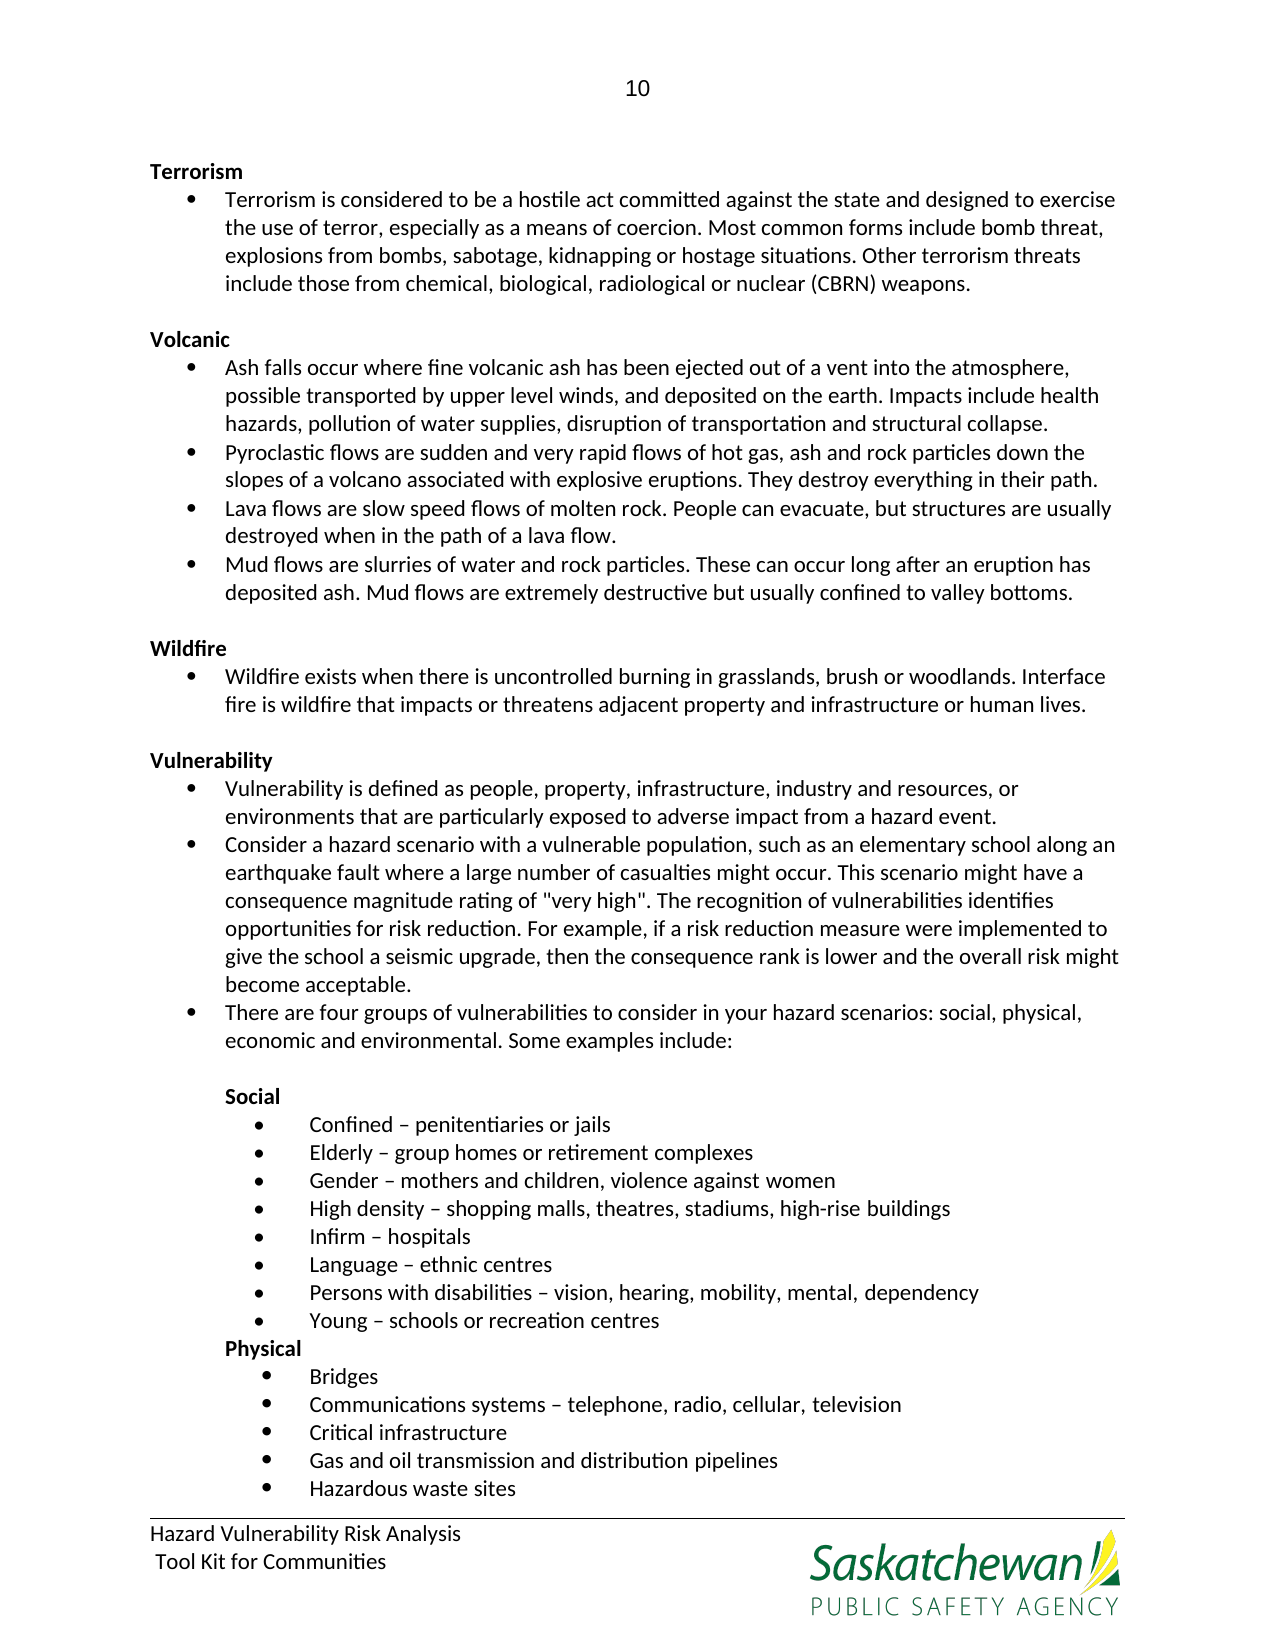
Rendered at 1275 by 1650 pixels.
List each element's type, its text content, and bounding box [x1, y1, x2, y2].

list Young – schools or recreation centres [253, 1306, 1125, 1334]
list Ash falls occur where fine volcanic ash has been ejected out of a vent into the atmosphere, possible transported by upper level winds, and deposited on the earth. Impacts include health hazards, pollution of water supplies, disruption of transportation and structural collapse. [187, 353, 1125, 438]
subtitle Physical [225, 1334, 1125, 1362]
list Confined – penitentiaries or jails [253, 1110, 1125, 1138]
list Mud flows are slurries of water and rock particles. These can occur long after an eruption has deposited ash. Mud flows are extremely destructive but usually confined to valley bottoms. [187, 550, 1125, 606]
list Gender – mothers and children, violence against women [253, 1166, 1125, 1194]
list Terrorism is considered to be a hostile act committed against the state and designed to exercise the use of terror, especially as a means of coercion. Most common forms include bomb threat, explosions from bombs, sabotage, kidnapping or hostage situations. Other terrorism threats include those from chemical, biological, radiological or nuclear (CBRN) weapons. [187, 185, 1125, 297]
list There are four groups of vulnerabilities to consider in your hazard scenarios: social, physical, economic and environmental. Some examples include: [187, 998, 1125, 1054]
list Language – ethnic centres [253, 1250, 1125, 1278]
list Persons with disabilities – vision, hearing, mobility, mental, dependency [253, 1278, 1125, 1306]
text Terrorism [150, 157, 1125, 185]
text Volcanic [150, 326, 1125, 353]
list Pyroclastic flows are sudden and very rapid flows of hot gas, ash and rock particles down the slopes of a volcano associated with explosive eruptions. They destroy everything in their path. [187, 438, 1125, 494]
list Consider a hazard scenario with a vulnerable population, such as an elementary school along an earthquake fault where a large number of casualties might occur. This scenario might have a consequence magnitude rating of "very high". The recognition of vulnerabilities identifies opportunities for risk reduction. For example, if a risk reduction measure were implemented to give the school a seismic upgrade, then the consequence rank is lower and the overall risk might become acceptable. [187, 830, 1125, 998]
picture [803, 1525, 1125, 1624]
list Infirm – hospitals [253, 1222, 1125, 1250]
list Gas and oil transmission and distribution pipelines [262, 1446, 1125, 1474]
text Wildfire [150, 634, 1125, 662]
list Critical infrastructure [262, 1418, 1125, 1446]
subtitle Vulnerability [150, 746, 1125, 774]
list Wildfire exists when there is uncontrolled burning in grasslands, brush or woodlands. Interface fire is wildfire that impacts or threatens adjacent property and infrastructure or human lives. [187, 662, 1125, 718]
list Lava flows are slow speed flows of molten rock. People can evacuate, but structures are usually destroyed when in the path of a lava flow. [187, 494, 1125, 550]
list Vulnerability is defined as people, property, infrastructure, industry and resources, or environments that are particularly exposed to adverse impact from a hazard event. [187, 774, 1125, 830]
subtitle Social [225, 1082, 1125, 1110]
list Communications systems – telephone, radio, cellular, television [262, 1390, 1125, 1418]
list Bridges [262, 1362, 1125, 1390]
list Elderly – group homes or retirement complexes [253, 1138, 1125, 1166]
list Hazardous waste sites [262, 1474, 1125, 1502]
list High density – shopping malls, theatres, stadiums, high-rise buildings [253, 1194, 1125, 1222]
